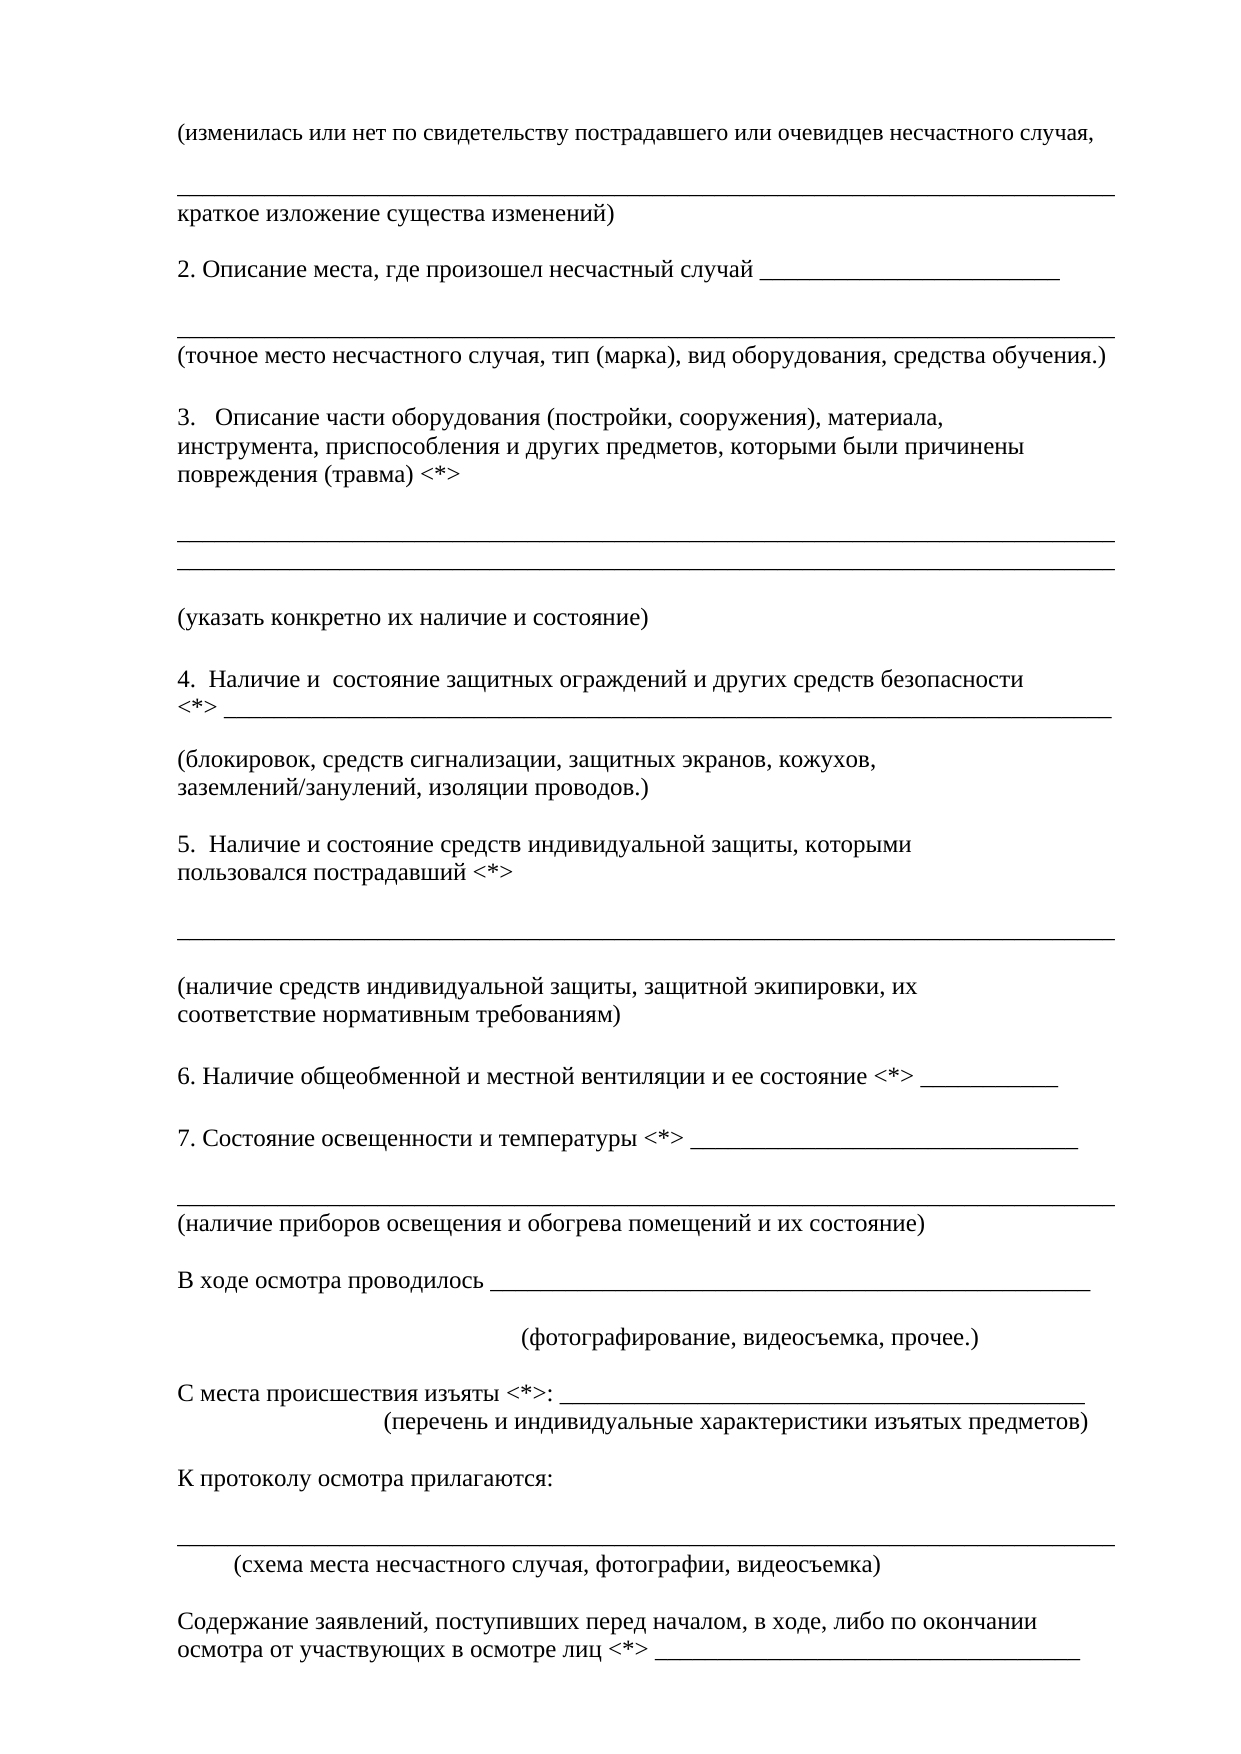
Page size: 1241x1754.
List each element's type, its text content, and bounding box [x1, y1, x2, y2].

text (указать конкретно их наличие и состояние) [177, 602, 1133, 631]
list Наличие и состояние средств индивидуальной защиты, которыми пользовался пострадавший <*> [177, 830, 1048, 886]
text ___________________________________________________________________________ [177, 312, 1133, 341]
text краткое изложение существа изменений) [177, 198, 1133, 227]
text (перечень и индивидуальные характеристики изъятых предметов) [383, 1407, 1133, 1435]
text (наличие приборов освещения и обогрева помещений и их состояние) [177, 1209, 1133, 1237]
text ___________________________________________________________________________ [177, 516, 1133, 545]
text ___________________________________________________________________________ [177, 915, 1133, 943]
list Описание части оборудования (постройки, сооружения), материала, инструмента, приспособления и других предметов, которыми были причинены повреждения (травма) <*> [177, 403, 1050, 488]
list Наличие и состояние защитных ограждений и других средств безопасности [177, 664, 1133, 693]
list ходе осмотра проводилось ________________________________________________ [177, 1265, 1133, 1293]
text (наличие средств индивидуальной защиты, защитной экипировки, их соответствие нормативным требованиям) [177, 972, 992, 1028]
text (изменилась или нет по свидетельству пострадавшего или очевидцев несчастного случая, [177, 118, 1133, 146]
text ___________________________________________________________________________ [177, 1180, 1133, 1209]
list Состояние освещенности и температуры <*> _______________________________ [177, 1123, 1133, 1151]
text <*> _______________________________________________________________________ [177, 693, 1133, 721]
list Наличие общеобменной и местной вентиляции и ее состояние <*> ___________ [177, 1061, 1133, 1090]
list протоколу осмотра прилагаются: [177, 1463, 1133, 1492]
text (точное место несчастного случая, тип (марка), вид оборудования, средства обучения.) [177, 341, 1133, 369]
text (блокировок, средств сигнализации, защитных экранов, кожухов, заземлений/занулений, изоляции проводов.) [177, 745, 963, 801]
text Содержание заявлений, поступивших перед началом, в ходе, либо по окончании осмотра от участвующих в осмотре лиц <*> __________________________________ [177, 1607, 1081, 1663]
text ___________________________________________________________________________ [177, 1521, 1133, 1549]
text (схема места несчастного случая, фотографии, видеосъемка) [233, 1549, 1133, 1578]
list Описание места, где произошел несчастный случай ________________________ [177, 254, 1133, 283]
text ___________________________________________________________________________ [177, 545, 1133, 573]
list места происшествия изъяты <*>: __________________________________________ [177, 1378, 1133, 1407]
text ___________________________________________________________________________ [177, 170, 1133, 198]
text (фотографирование, видеосъемка, прочее.) [521, 1322, 1133, 1351]
